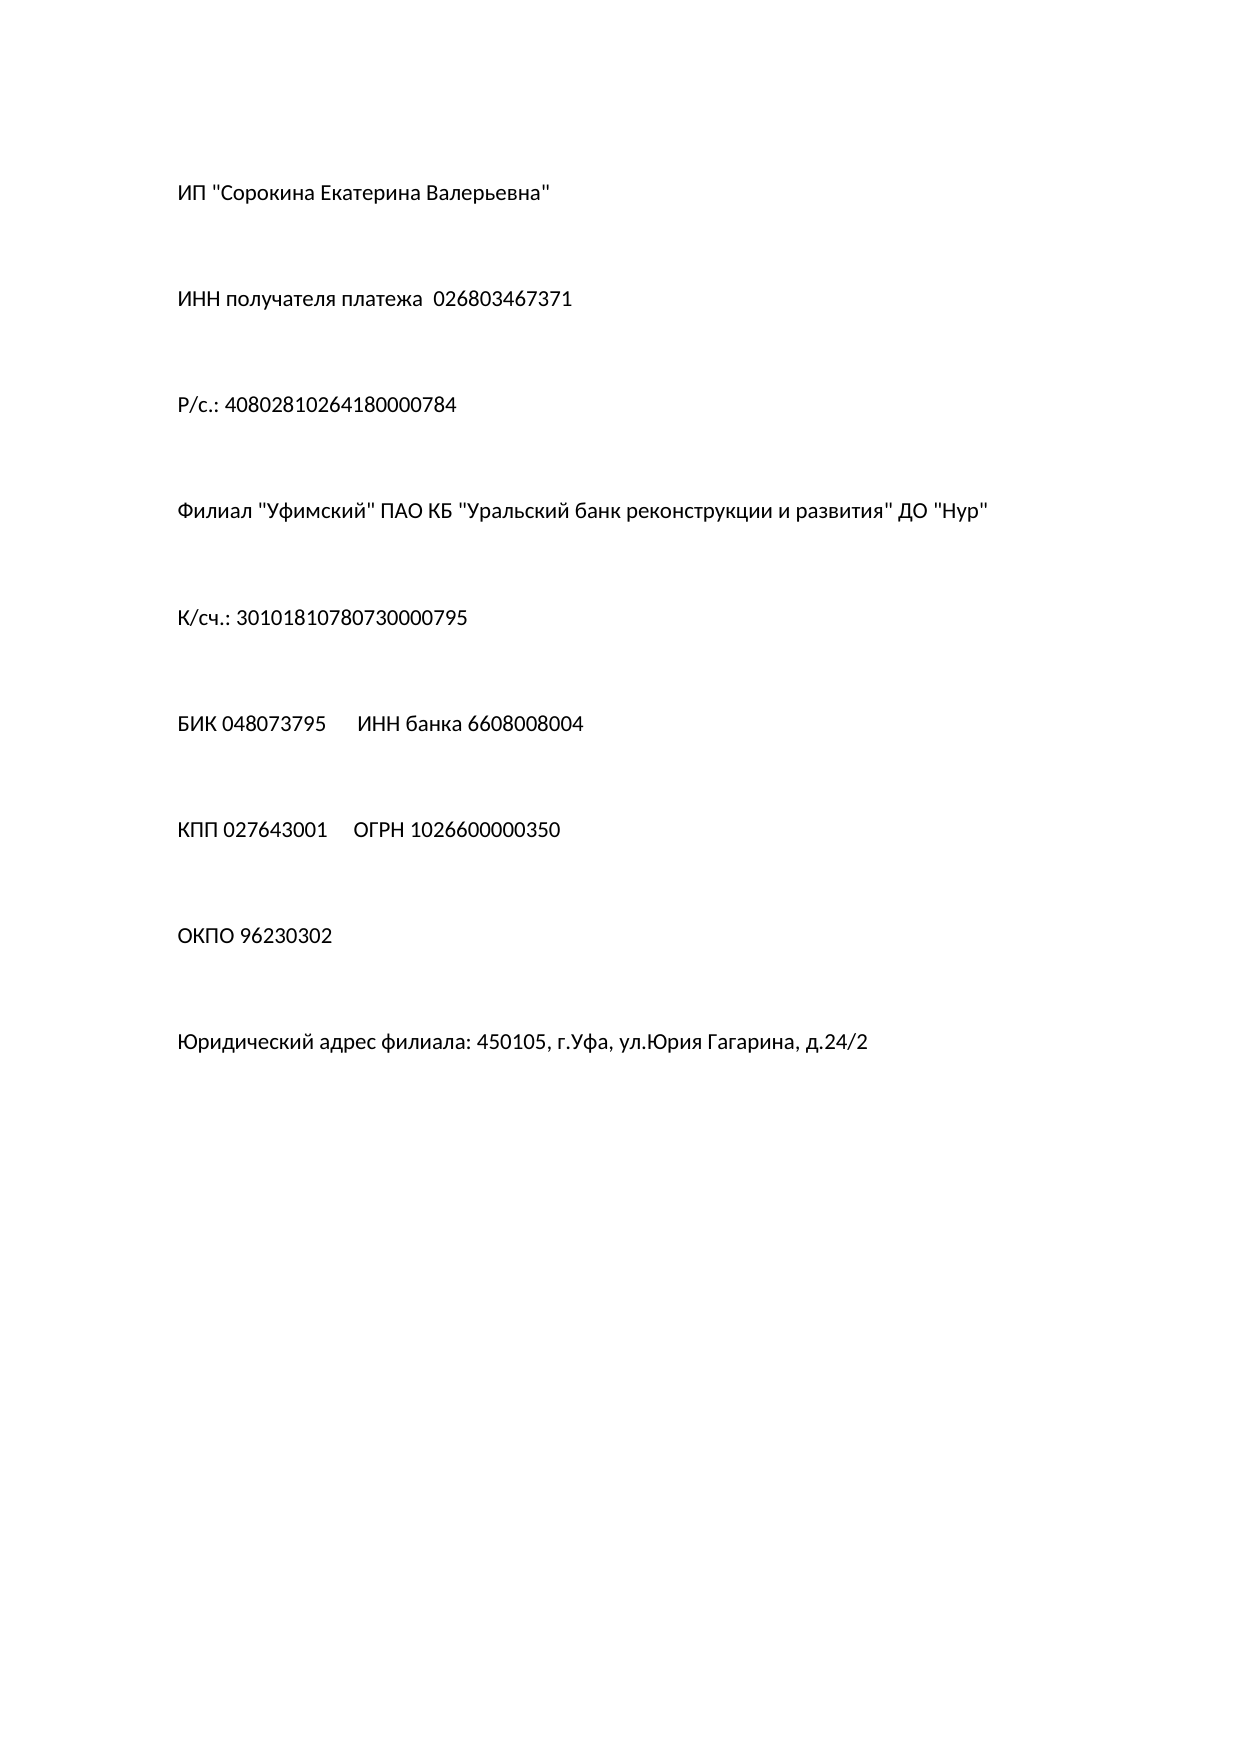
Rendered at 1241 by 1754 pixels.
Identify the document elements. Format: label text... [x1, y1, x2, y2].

text ИНН получателя платежа 026803467371 [177, 284, 1152, 312]
text ОКПО 96230302 [177, 921, 1152, 949]
text БИК 048073795 ИНН банка 6608008004 [177, 709, 1152, 737]
text Филиал "Уфимский" ПАО КБ "Уральский банк реконструкции и развития" ДО "Нур" [177, 497, 1152, 524]
text К/сч.: 30101810780730000795 [177, 603, 1152, 631]
text КПП 027643001 ОГРН 1026600000350 [177, 815, 1152, 843]
text Р/с.: 40802810264180000784 [177, 391, 1152, 418]
text ИП "Сорокина Екатерина Валерьевна" [177, 178, 1152, 206]
text Юридический адрес филиала: 450105, г.Уфа, ул.Юрия Гагарина, д.24/2 [177, 1027, 1152, 1055]
